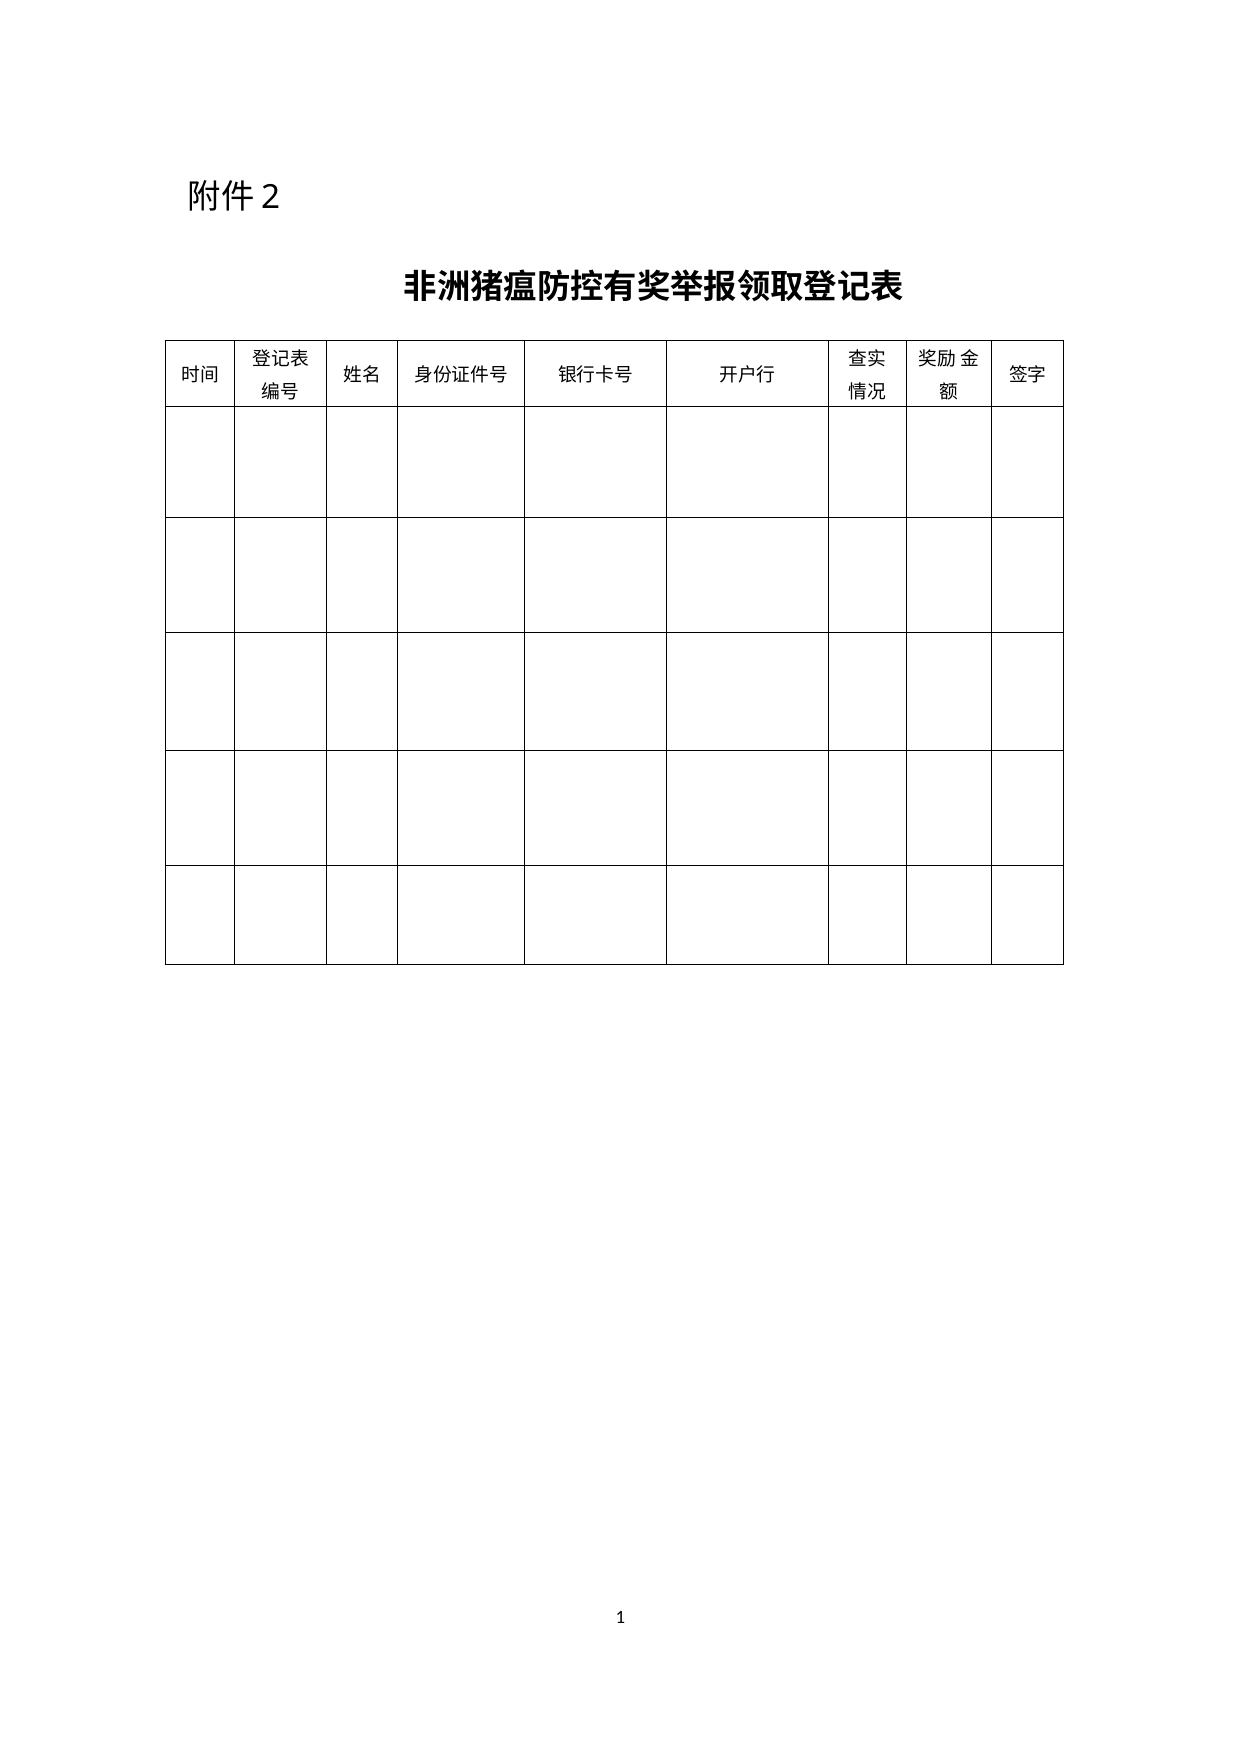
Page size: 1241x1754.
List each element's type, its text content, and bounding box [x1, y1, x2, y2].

table_cell [829, 751, 906, 865]
table_header 身份证件号 [398, 341, 524, 406]
table_cell [667, 751, 828, 865]
table_header 时间 [166, 341, 234, 406]
table_cell [235, 633, 326, 750]
table_cell [992, 866, 1063, 964]
table_cell [667, 407, 828, 517]
table_header 签字 [992, 341, 1063, 406]
table_cell [235, 866, 326, 964]
table_cell [525, 866, 666, 964]
table_cell [327, 407, 397, 517]
table_cell [992, 407, 1063, 517]
table_header 开户行 [667, 341, 828, 406]
table_cell [398, 407, 524, 517]
table_cell [166, 751, 234, 865]
table_header 查实 情况 [829, 341, 906, 406]
table_header 姓名 [327, 341, 397, 406]
table_cell [166, 633, 234, 750]
table_cell [907, 407, 991, 517]
text 附件2 [187, 162, 1053, 227]
table_header 登记表 编号 [235, 341, 326, 406]
table_cell [829, 518, 906, 632]
text 非洲猪瘟防控有奖举报领取登记表 [187, 251, 1053, 316]
table_cell [327, 633, 397, 750]
table_cell [907, 866, 991, 964]
table_cell [525, 518, 666, 632]
table_cell [907, 633, 991, 750]
table_cell [398, 751, 524, 865]
table_cell [166, 407, 234, 517]
table_cell [398, 633, 524, 750]
table_cell [166, 866, 234, 964]
table_cell [166, 518, 234, 632]
table_cell [829, 407, 906, 517]
table_cell [327, 518, 397, 632]
table_cell [667, 633, 828, 750]
table_cell [907, 518, 991, 632]
table_cell [235, 407, 326, 517]
table_cell [992, 518, 1063, 632]
table_cell [992, 633, 1063, 750]
table_cell [829, 633, 906, 750]
table_cell [235, 751, 326, 865]
table_header 银行卡号 [525, 341, 666, 406]
table_cell [907, 751, 991, 865]
table_cell [525, 407, 666, 517]
table_header 奖励 金额 [907, 341, 991, 406]
table_cell [992, 751, 1063, 865]
table_cell [667, 518, 828, 632]
table_cell [398, 866, 524, 964]
table_cell [667, 866, 828, 964]
table_cell [398, 518, 524, 632]
table_cell [525, 633, 666, 750]
table_cell [829, 866, 906, 964]
table_cell [525, 751, 666, 865]
table_cell [235, 518, 326, 632]
table_cell [327, 751, 397, 865]
table_cell [327, 866, 397, 964]
